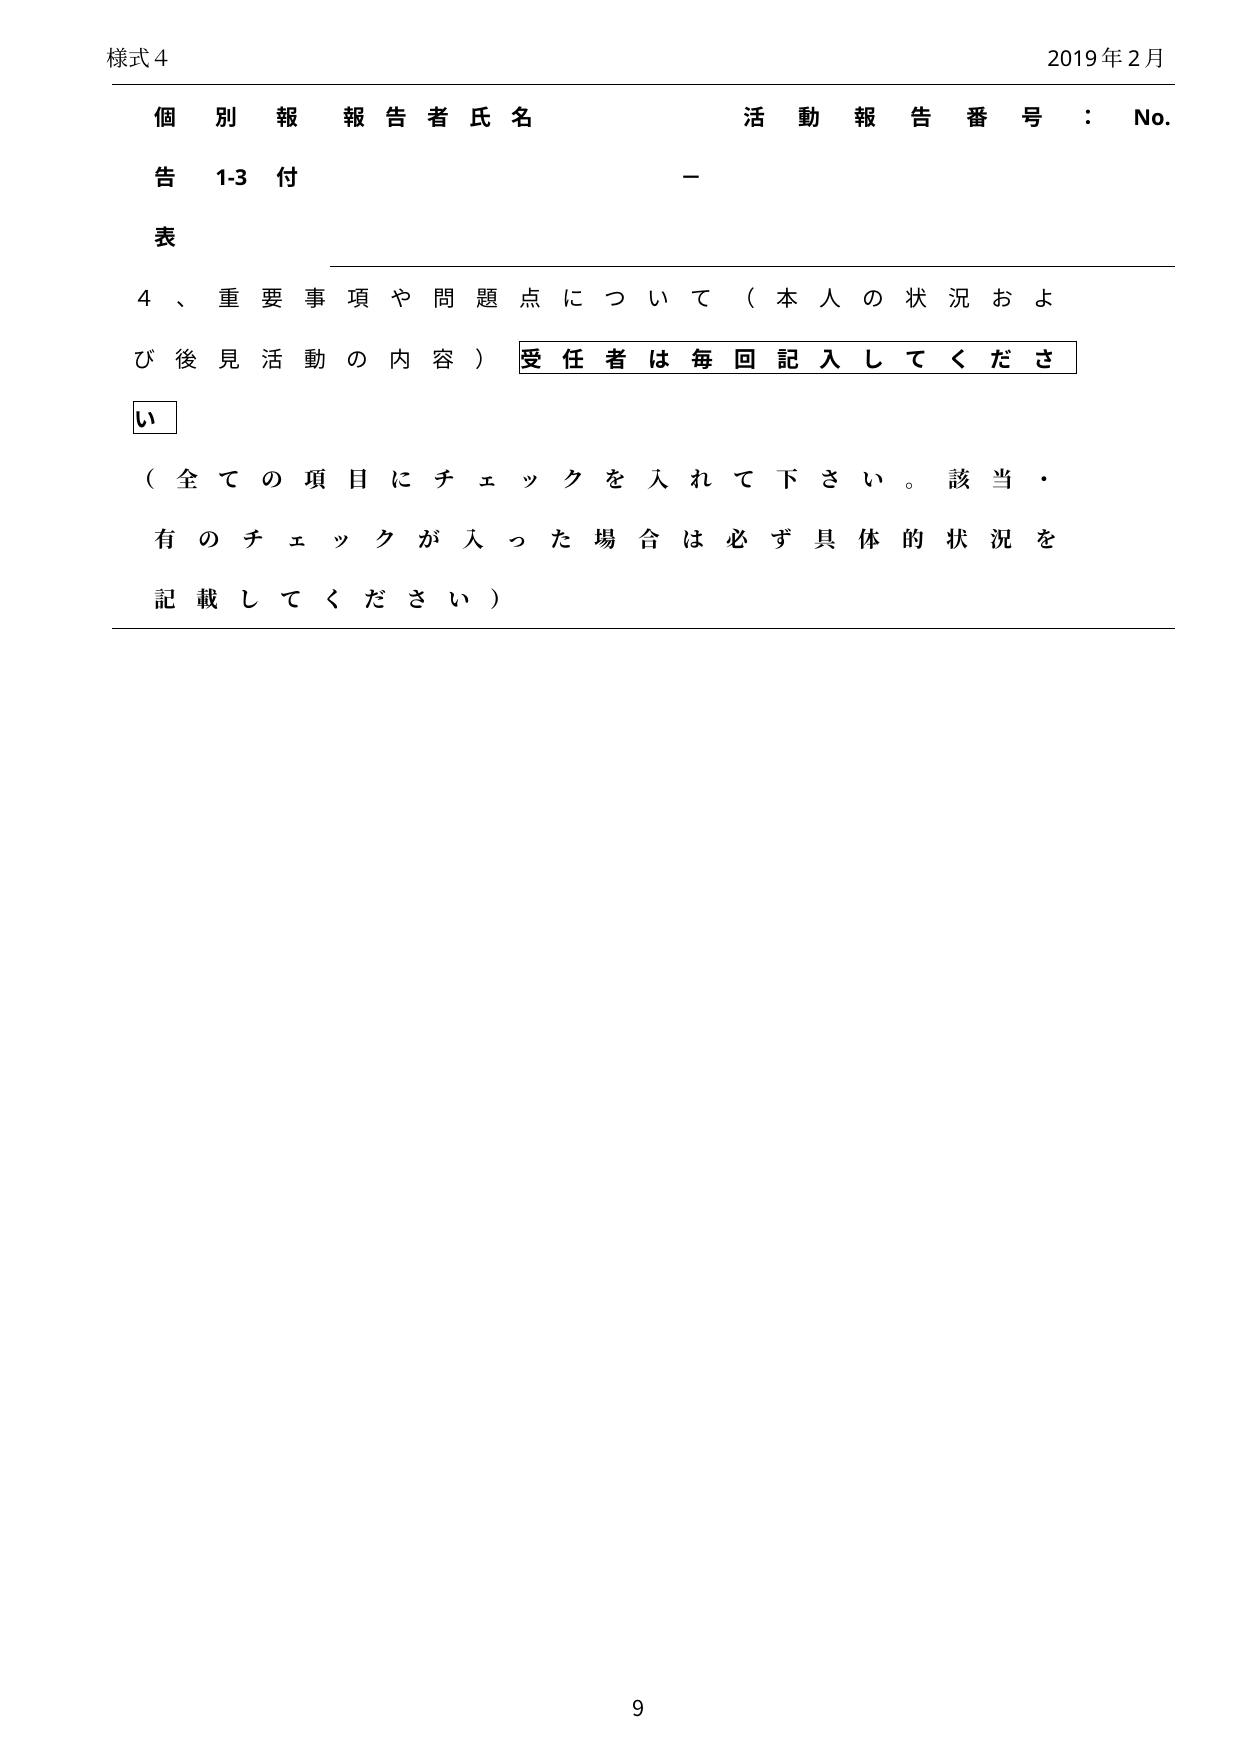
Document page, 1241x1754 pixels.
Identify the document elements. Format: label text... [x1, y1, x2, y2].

table_cell ４、重要事項や問題点について（本人の状況および後見活動の内容）受任者は毎回記入してください （全ての項目にチェックを入れて下さい。該当・有のチェックが入った場合は必ず具体的状況を記載してください） [112, 85, 1175, 628]
